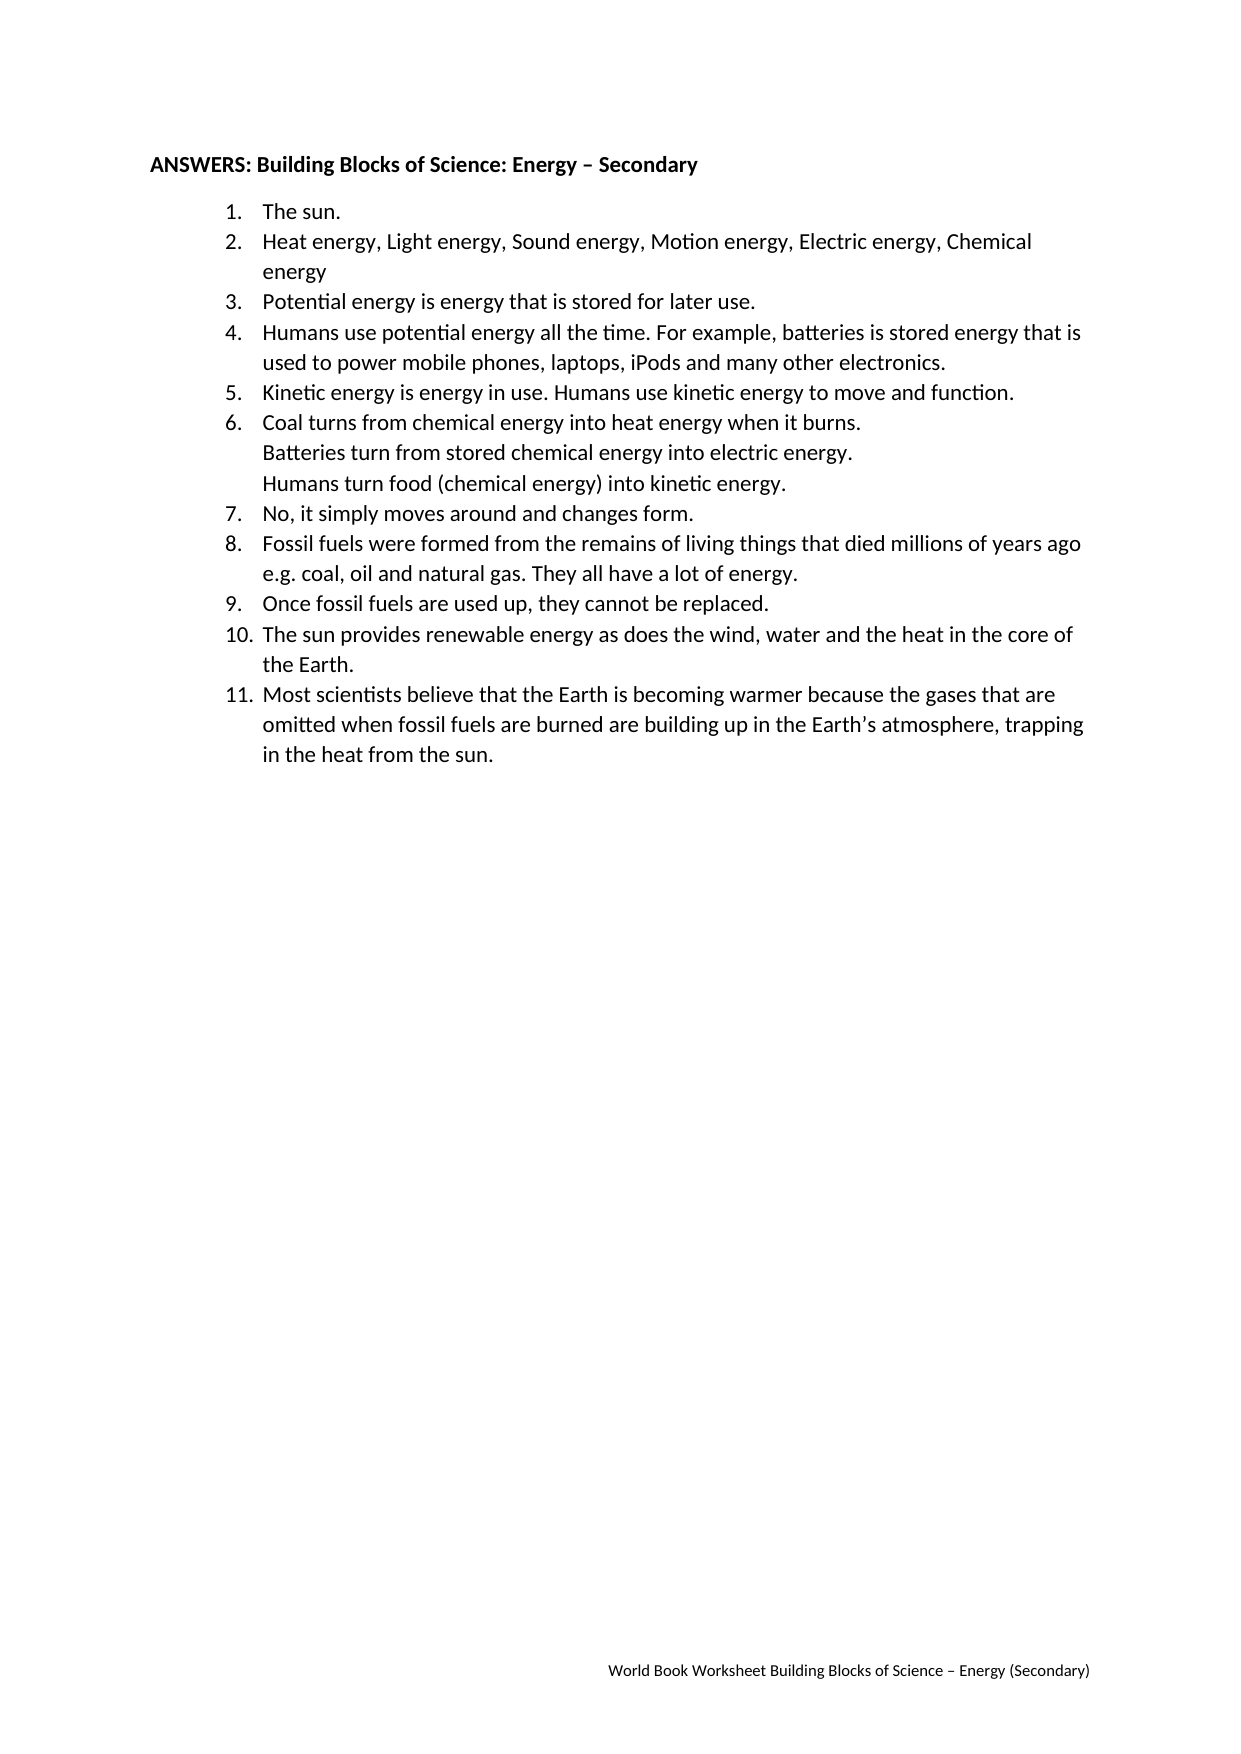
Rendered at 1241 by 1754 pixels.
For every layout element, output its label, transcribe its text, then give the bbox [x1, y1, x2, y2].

text ANSWERS: Building Blocks of Science: Energy – Secondary [150, 150, 1090, 178]
list No, it simply moves around and changes form. [225, 499, 1090, 527]
list Batteries turn from stored chemical energy into electric energy. [262, 438, 1090, 467]
list Fossil fuels were formed from the remains of living things that died millions of years ago e.g. coal, oil and natural gas. They all have a lot of energy. [225, 529, 1090, 587]
list The sun. [225, 197, 1090, 225]
list Kinetic energy is energy in use. Humans use kinetic energy to move and function. [225, 378, 1090, 406]
list The sun provides renewable energy as does the wind, water and the heat in the core of the Earth. [225, 620, 1090, 678]
list Once fossil fuels are used up, they cannot be replaced. [225, 589, 1090, 618]
list Coal turns from chemical energy into heat energy when it burns. [225, 408, 1090, 436]
list Potential energy is energy that is stored for later use. [225, 287, 1090, 316]
list Humans use potential energy all the time. For example, batteries is stored energy that is used to power mobile phones, laptops, iPods and many other electronics. [225, 318, 1090, 376]
list Humans turn food (chemical energy) into kinetic energy. [262, 469, 1090, 497]
list Heat energy, Light energy, Sound energy, Motion energy, Electric energy, Chemical energy [225, 227, 1090, 285]
list Most scientists believe that the Earth is becoming warmer because the gases that are omitted when fossil fuels are burned are building up in the Earth’s atmosphere, trapping in the heat from the sun. [225, 680, 1090, 769]
